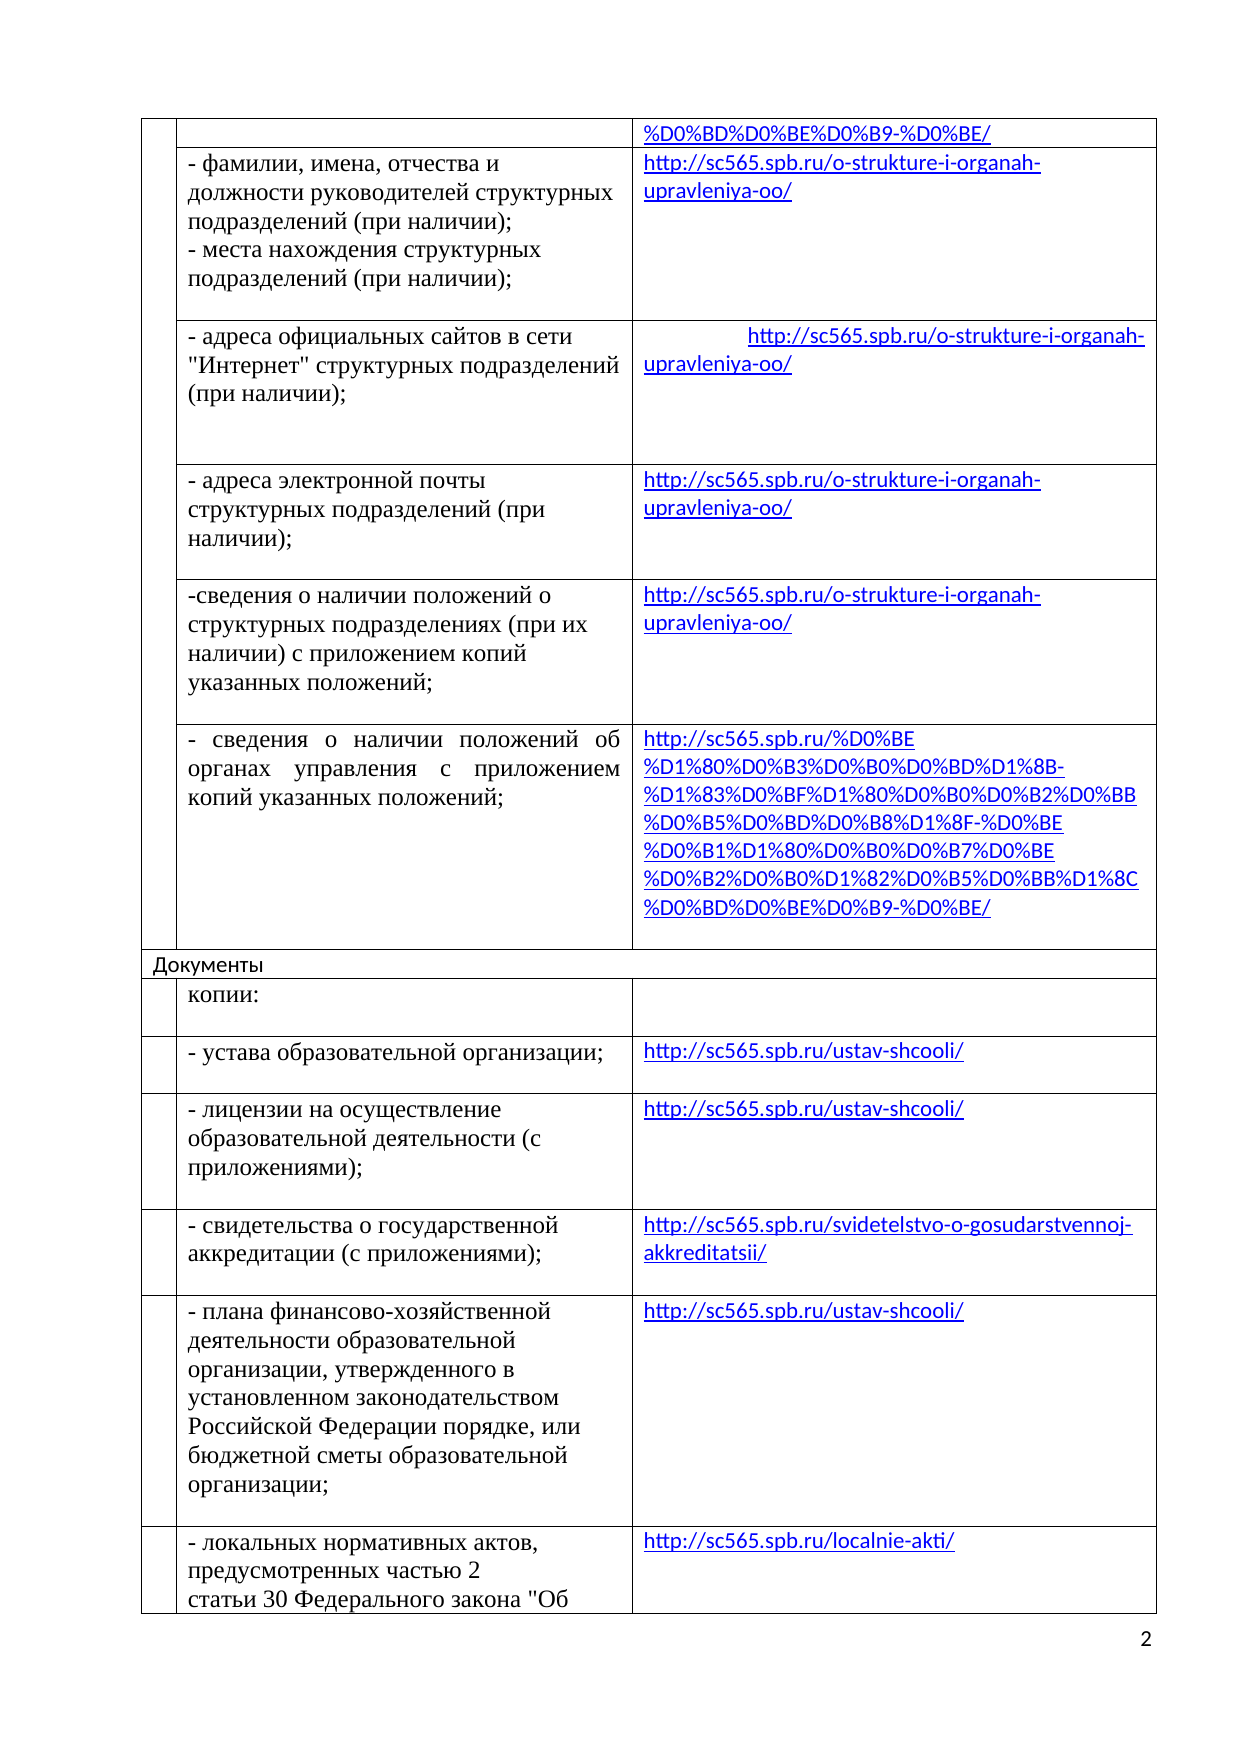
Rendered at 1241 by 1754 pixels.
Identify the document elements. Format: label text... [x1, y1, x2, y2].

table_cell - лицензии на осуществление образовательной деятельности (с приложениями); [177, 1094, 632, 1209]
table_cell http://sc565.spb.ru/ustav-shcooli/ [633, 1037, 1156, 1093]
table_cell http://sc565.spb.ru/o-strukture-i-organah-upravleniya-oo/ [633, 148, 1156, 320]
table_cell - адреса электронной почты структурных подразделений (при наличии); [177, 465, 632, 579]
table_cell - сведения о наличии положений об органах управления с приложением копий указанных положений; [177, 725, 632, 949]
table_cell [142, 1037, 176, 1093]
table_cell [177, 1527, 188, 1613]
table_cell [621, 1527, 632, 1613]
table_cell - свидетельства о государственной аккредитации (с приложениями); [177, 1210, 632, 1295]
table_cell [177, 119, 632, 147]
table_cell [633, 119, 1156, 147]
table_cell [633, 1527, 1156, 1613]
table_cell - устава образовательной организации; [177, 1037, 632, 1093]
table_cell Документы [142, 950, 1156, 978]
table_cell http://sc565.spb.ru/ustav-shcooli/ [633, 1094, 1156, 1209]
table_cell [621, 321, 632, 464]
table_cell копии: [177, 979, 632, 1036]
table_cell http://sc565.spb.ru/o-strukture-i-organah-upravleniya-oo/ [633, 465, 1156, 579]
table_cell http://sc565.spb.ru/svidetelstvo-o-gosudarstvennoj-akkreditatsii/ [633, 1210, 1156, 1295]
table_cell [633, 979, 1156, 1036]
table_cell - фамилии, имена, отчества и должности руководителей структурных подразделений (при наличии); - места нахождения структурных подразделений (при наличии); [177, 148, 632, 320]
table_cell http://sc565.spb.ru/o-strukture-i-organah-upravleniya-oo/ [633, 580, 1156, 723]
table_cell http://sc565.spb.ru/o-strukture-i-organah-upravleniya-oo/ [633, 321, 1156, 464]
table_cell http://sc565.spb.ru/ustav-shcooli/ [633, 1296, 1156, 1526]
table_cell [142, 979, 176, 1036]
table_cell [142, 1296, 176, 1526]
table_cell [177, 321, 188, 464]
table_cell -сведения о наличии положений о структурных подразделениях (при их наличии) с приложением копий указанных положений; [177, 580, 632, 723]
table_cell [142, 1527, 176, 1613]
table_cell - плана финансово-хозяйственной деятельности образовательной организации, утвержденного в установленном законодательством Российской Федерации порядке, или бюджетной сметы образовательной организации; [177, 1296, 632, 1526]
table_cell [142, 1094, 176, 1209]
table_cell [142, 1210, 176, 1295]
